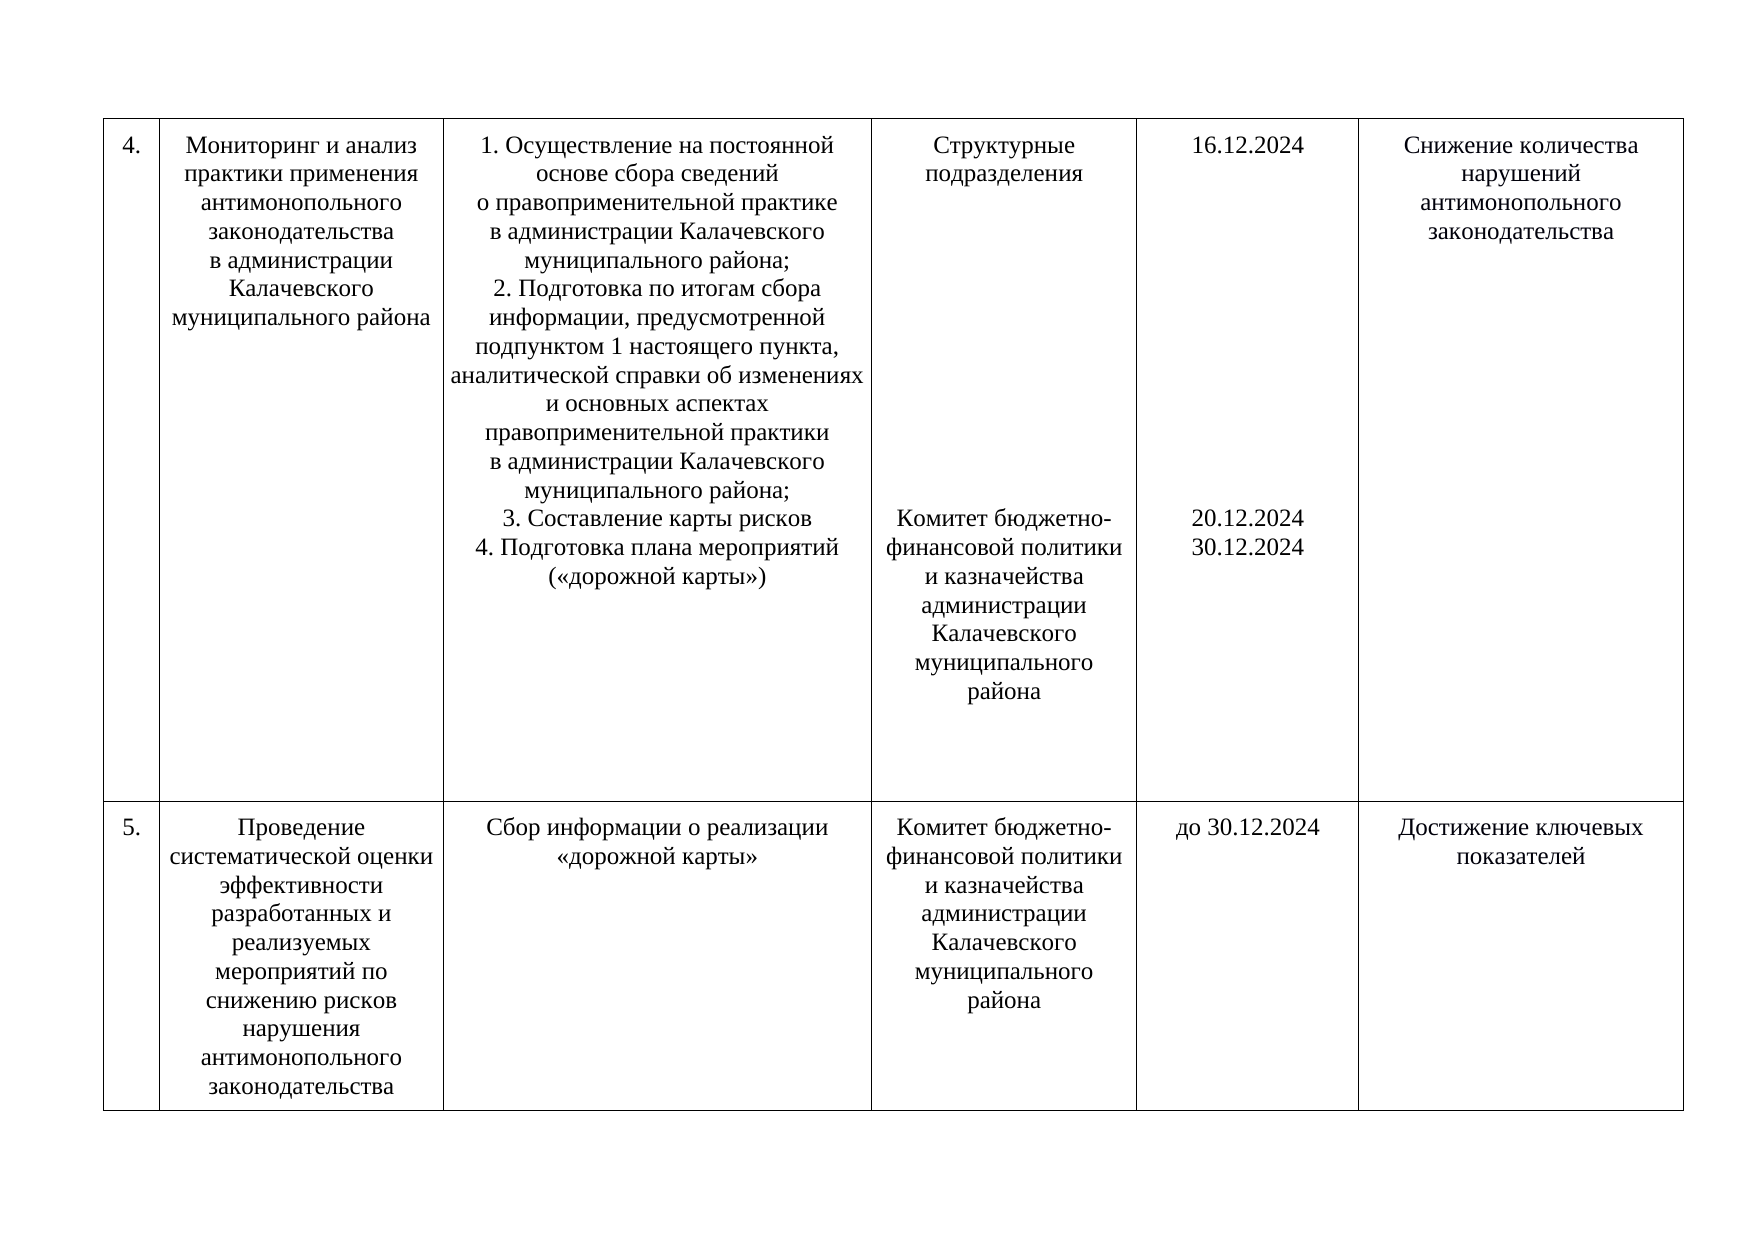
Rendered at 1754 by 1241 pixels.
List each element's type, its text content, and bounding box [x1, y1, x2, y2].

table_cell Достижение ключевых показателей [1359, 802, 1683, 1110]
table_cell Мониторинг и анализ практики применения антимонопольного законодательства в администрации Калачевского муниципального района [160, 119, 443, 801]
table_cell Сбор информации о реализации «дорожной карты» [444, 802, 871, 1110]
table_cell 5. [104, 802, 159, 1110]
table_cell Структурные подразделения Комитет бюджетно-финансовой политики и казначейства администрации Калачевского муниципального района [872, 119, 1136, 801]
table_cell 4. [104, 119, 159, 801]
table_cell 1. Осуществление на постоянной основе сбора сведений о правоприменительной практике в администрации Калачевского муниципального района; 2. Подготовка по итогам сбора информации, предусмотренной подпунктом 1 настоящего пункта, аналитической справки об изменениях и основных аспектах правоприменительной практики в администрации Калачевского муниципального района; 3. Составление карты рисков 4. Подготовка плана мероприятий («дорожной карты») [444, 119, 871, 801]
table_cell Снижение количества нарушений антимонопольного законодательства [1359, 119, 1683, 801]
table_cell до 30.12.2024 [1137, 802, 1358, 1110]
table_cell Проведение систематической оценки эффективности разработанных и реализуемых мероприятий по снижению рисков нарушения антимонопольного законодательства [160, 802, 443, 1110]
table_cell Комитет бюджетно-финансовой политики и казначейства администрации Калачевского муниципального района [872, 802, 1136, 1110]
table_cell 16.12.2024 20.12.2024 30.12.2024 [1137, 119, 1358, 801]
